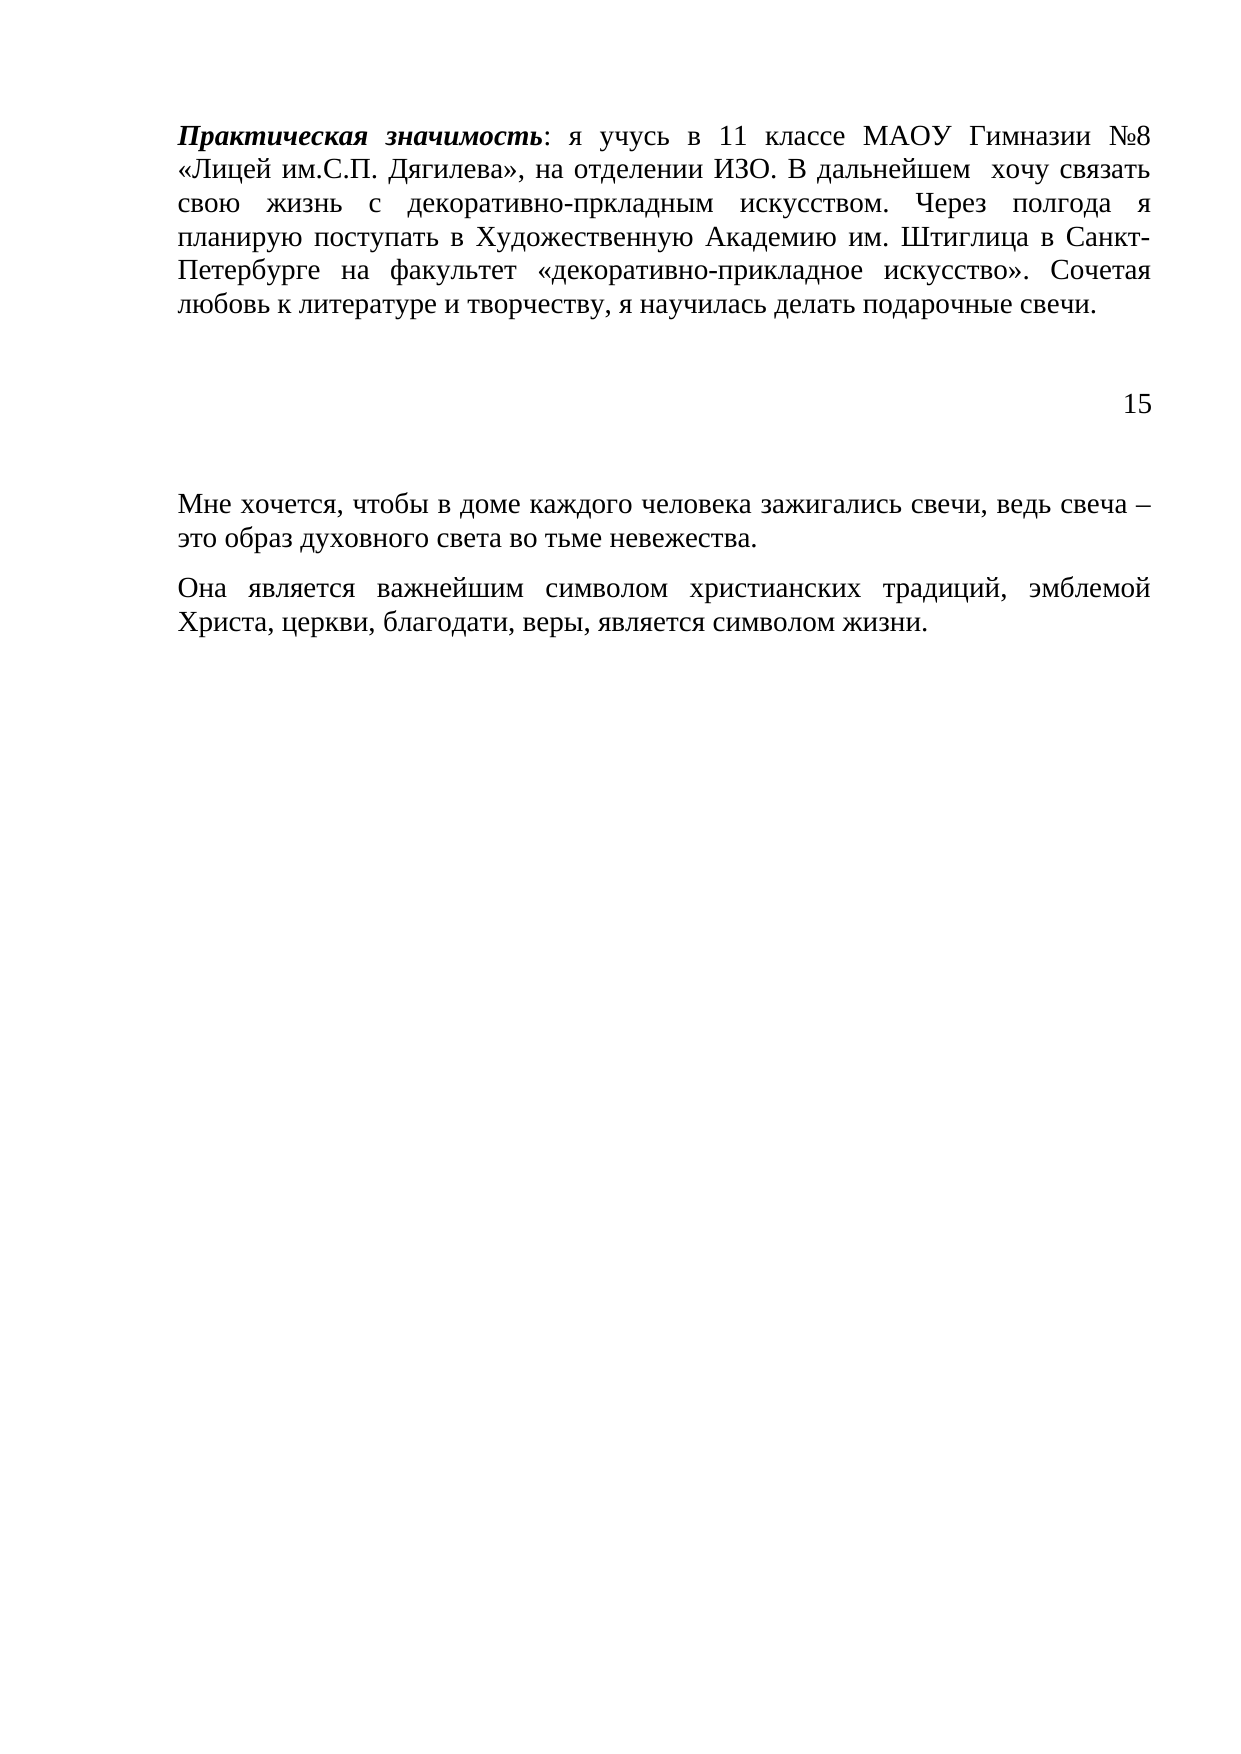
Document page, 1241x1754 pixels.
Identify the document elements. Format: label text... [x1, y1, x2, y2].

text Мне хочется, чтобы в доме каждого человека зажигались свечи, ведь свеча – это образ духовного света во тьме невежества. [177, 487, 1152, 554]
text Практическая значимость: я учусь в 11 классе МАОУ Гимназии №8 «Лицей им.С.П. Дягилева», на отделении ИЗО. В дальнейшем хочу связать свою жизнь с декоративно-пркладным искусством. Через полгода я планирую поступать в Художественную Академию им. Штиглица в Санкт-Петербурге на факультет «декоративно-прикладное искусство». Сочетая любовь к литературе и творчеству, я научилась делать подарочные свечи. [177, 118, 1152, 319]
text Она является важнейшим символом христианских традиций, эмблемой Христа, церкви, благодати, веры, является символом жизни. [177, 570, 1152, 637]
text 15 [177, 386, 1152, 420]
